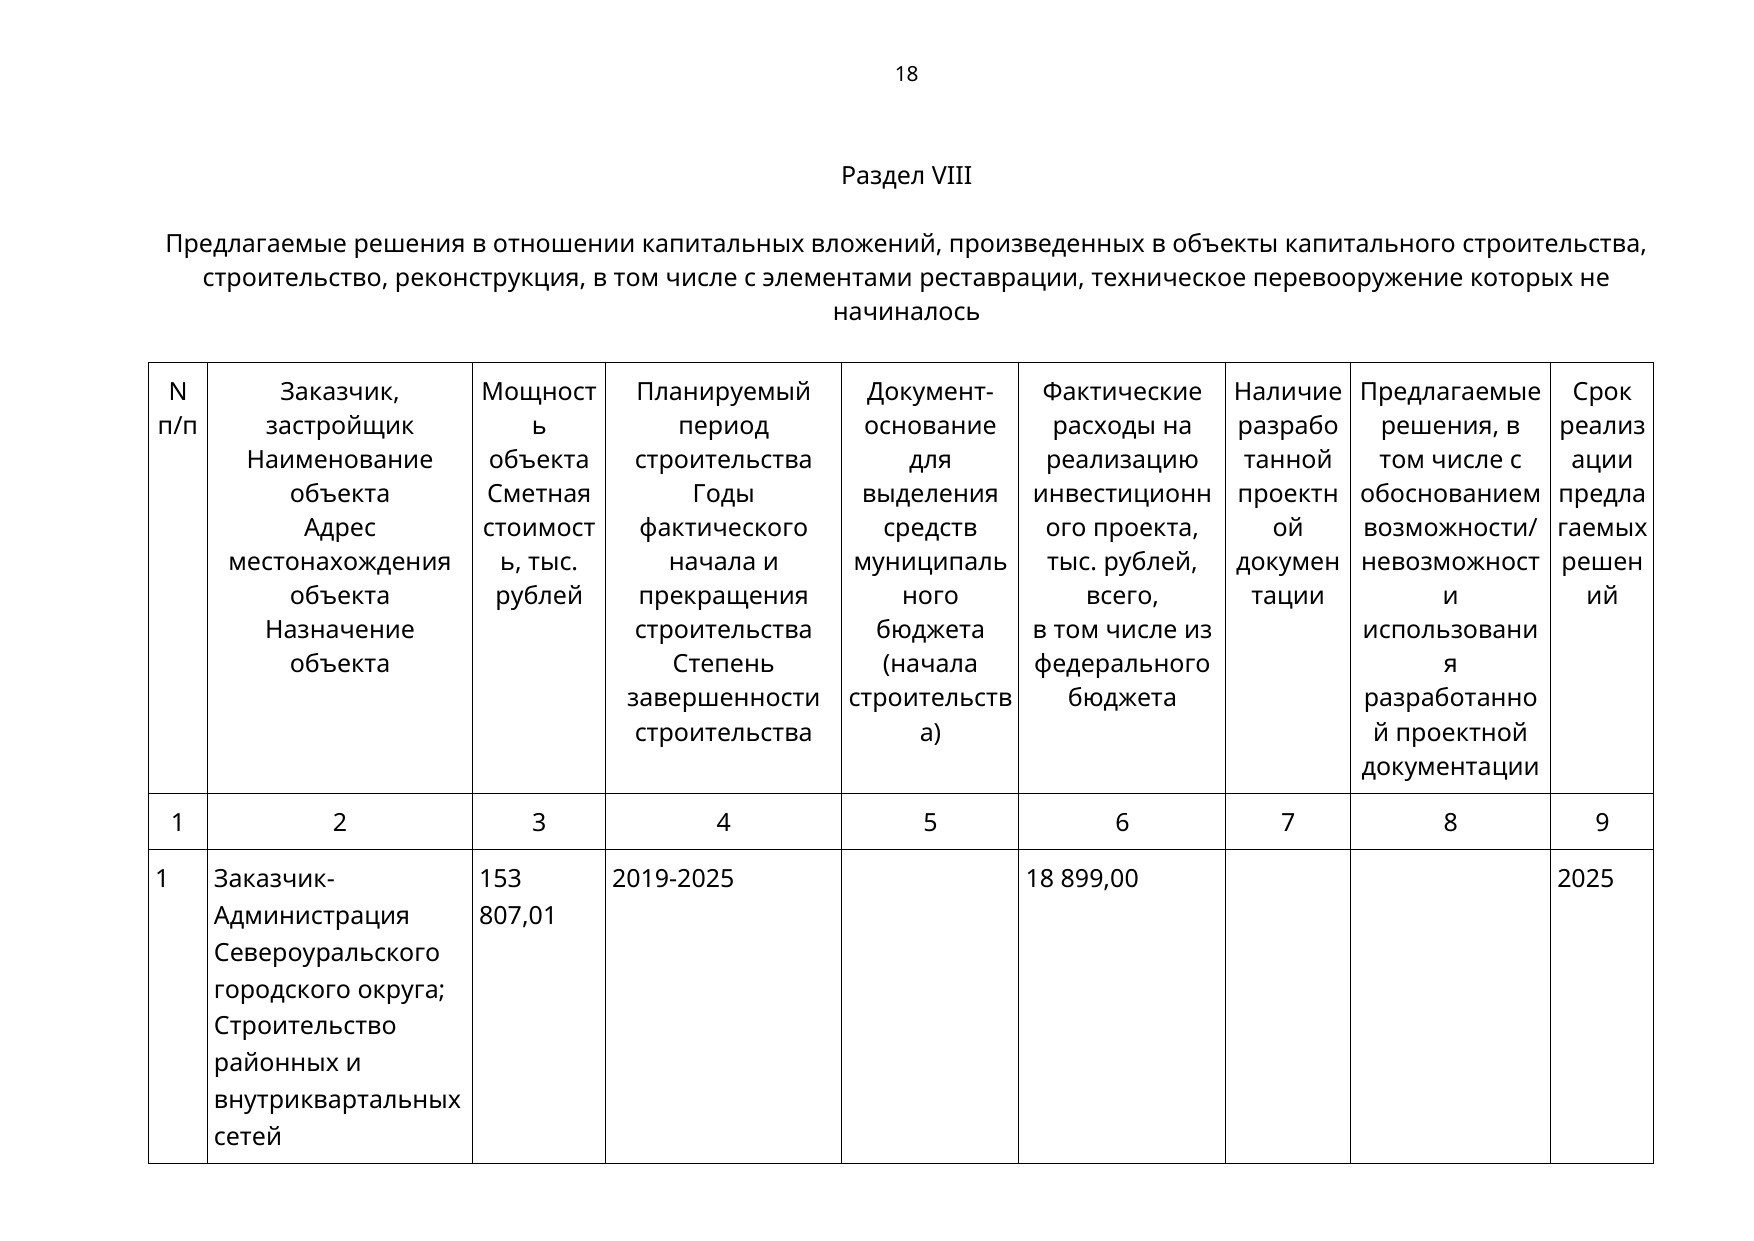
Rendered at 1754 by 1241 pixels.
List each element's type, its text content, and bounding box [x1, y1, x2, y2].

table_header Срок реализации предлагаемых решений [1551, 363, 1653, 793]
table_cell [208, 850, 472, 1163]
table_cell 3 [473, 794, 605, 849]
table_cell [842, 850, 1018, 1163]
table_cell 6 [1019, 794, 1225, 849]
table_cell 5 [842, 794, 1018, 849]
text Предлагаемые решения в отношении капитальных вложений, произведенных в объекты капитального строительства, строительство, реконструкция, в том числе с элементами реставрации, техническое перевооружение которых не начиналось [148, 226, 1665, 328]
table_cell 2019-2025 [606, 850, 841, 1163]
table_cell 7 [1226, 794, 1350, 849]
table_header Планируемый период строительства Годы фактического начала и прекращения строительства Степень завершенности строительства [606, 363, 841, 793]
table_cell 2 [208, 794, 472, 849]
table_header Предлагаемые решения, в том числе с обоснованием возможности/невозможности использования разработанной проектной документации [1351, 363, 1550, 793]
table_header Заказчик, застройщик Наименование объекта Адрес местонахождения объекта Назначение объекта [208, 363, 472, 793]
table_cell 2025 [1551, 850, 1653, 1163]
table_header Наличие разработанной проектной документации [1226, 363, 1350, 793]
table_cell 1 [149, 850, 207, 1163]
table_cell 8 [1351, 794, 1550, 849]
table_header Мощность объекта Сметная стоимость, тыс. рублей [473, 363, 605, 793]
table_cell [1351, 850, 1550, 1163]
table_header N п/п [149, 363, 207, 793]
table_cell 1 [149, 794, 207, 849]
table_cell 18 899,00 [1019, 850, 1225, 1163]
table_cell 9 [1551, 794, 1653, 849]
table_cell 4 [606, 794, 841, 849]
text Раздел VIII [148, 157, 1665, 192]
table_header Документ-основание для выделения средств муниципального бюджета (начала строительства) [842, 363, 1018, 793]
table_cell 153 807,01 [473, 850, 605, 1163]
table_cell [1226, 850, 1350, 1163]
table_header Фактические расходы на реализацию инвестиционного проекта, тыс. рублей, всего, в том числе из федерального бюджета [1019, 363, 1225, 793]
